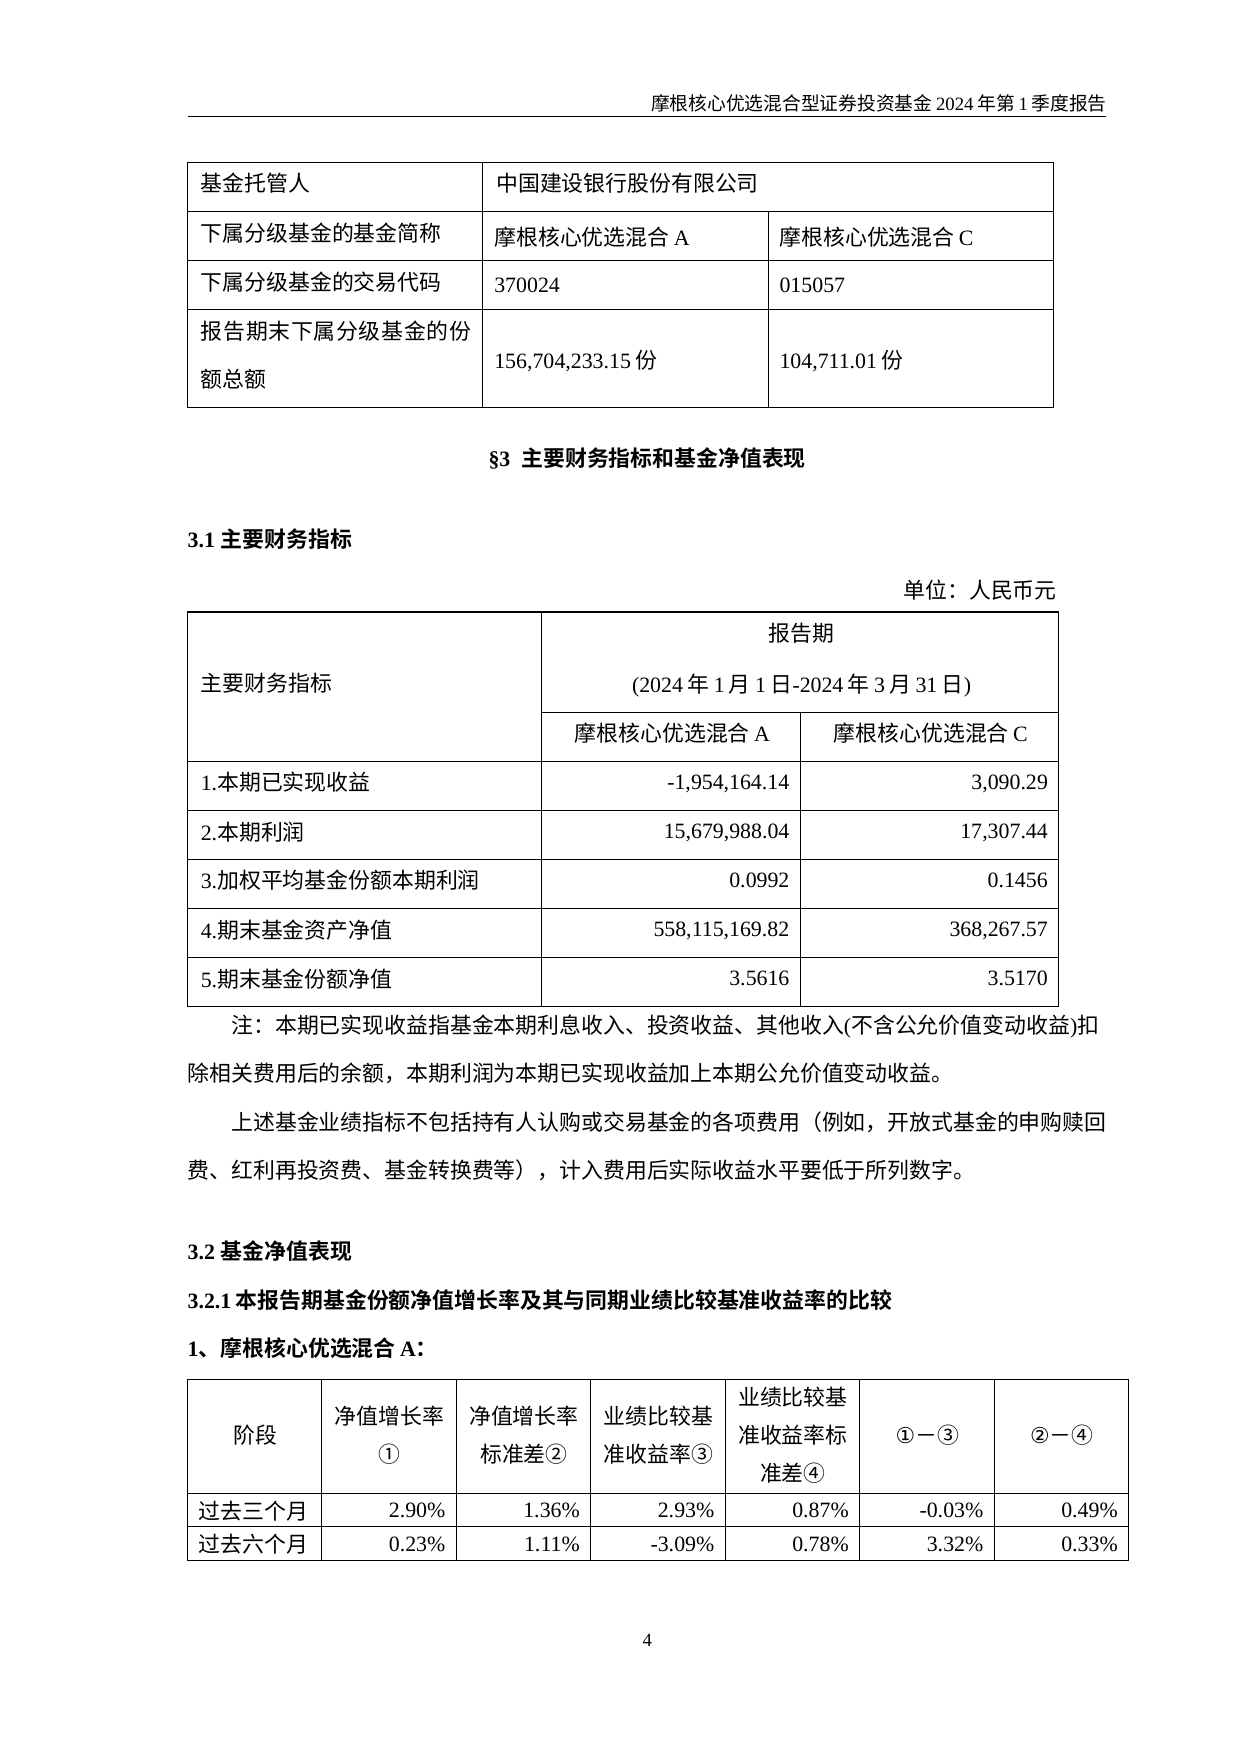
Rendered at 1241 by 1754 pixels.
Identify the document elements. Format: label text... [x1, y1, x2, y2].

table_cell 015057 [769, 261, 1053, 309]
text 注：本期已实现收益指基金本期利息收入、投资收益、其他收入(不含公允价值变动收益)扣除相关费用后的余额，本期利润为本期已实现收益加上本期公允价值变动收益。 [187, 1007, 1106, 1088]
table_cell 0.33% [995, 1527, 1128, 1559]
table_cell 报告期末下属分级基金的份额总额 [188, 310, 482, 407]
table_cell 中国建设银行股份有限公司 [483, 163, 1053, 211]
table_cell 2.93% [591, 1494, 725, 1526]
text 单位：人民币元 [189, 573, 1056, 605]
table_header 业绩比较基准收益率标准差④ [726, 1380, 859, 1492]
table_cell 2.本期利润 [188, 811, 541, 859]
table_header ②－④ [995, 1380, 1128, 1492]
table_cell -3.09% [591, 1527, 725, 1559]
table_cell 0.1456 [801, 860, 1058, 908]
table_cell 过去三个月 [188, 1494, 321, 1526]
table_cell -1,954,164.14 [542, 762, 800, 810]
table_header 业绩比较基准收益率③ [591, 1380, 725, 1492]
table_cell 0.78% [726, 1527, 859, 1559]
table_cell 摩根核心优选混合A [483, 212, 768, 260]
table_cell 3.5170 [801, 958, 1058, 1006]
table_cell 1.11% [457, 1527, 590, 1559]
table_cell 370024 [483, 261, 768, 309]
table_header 阶段 [188, 1380, 321, 1492]
table_cell 下属分级基金的基金简称 [188, 212, 482, 260]
table_header ①－③ [860, 1380, 994, 1492]
text 上述基金业绩指标不包括持有人认购或交易基金的各项费用（例如，开放式基金的申购赎回费、红利再投资费、基金转换费等），计入费用后实际收益水平要低于所列数字。 [187, 1104, 1106, 1186]
table_cell 3.5616 [542, 958, 800, 1006]
text 3.2.1本报告期基金份额净值增长率及其与同期业绩比较基准收益率的比较 [187, 1282, 1106, 1315]
table_cell 摩根核心优选混合A [542, 713, 800, 761]
table_header 报告期 (2024年1月1日-2024年3月31日) [542, 613, 1058, 712]
text 3.2 基金净值表现 [187, 1234, 1106, 1266]
table_cell 558,115,169.82 [542, 909, 800, 957]
table_cell 3.加权平均基金份额本期利润 [188, 860, 541, 908]
table_cell 0.87% [726, 1494, 859, 1526]
subtitle §3 主要财务指标和基金净值表现 [187, 441, 1106, 473]
table_cell 摩根核心优选混合C [801, 713, 1058, 761]
text 3.1 主要财务指标 [187, 521, 1106, 554]
table_cell 2.90% [322, 1494, 456, 1526]
table_cell 4.期末基金资产净值 [188, 909, 541, 957]
table_cell 过去六个月 [188, 1527, 321, 1559]
table_cell 1.36% [457, 1494, 590, 1526]
table_header 净值增长率标准差② [457, 1380, 590, 1492]
table_cell 104,711.01份 [769, 310, 1053, 407]
table_cell 15,679,988.04 [542, 811, 800, 859]
table_cell 3.32% [860, 1527, 994, 1559]
table_cell 156,704,233.15份 [483, 310, 768, 407]
table_header 主要财务指标 [188, 613, 541, 761]
table_header 净值增长率① [322, 1380, 456, 1492]
table_cell 368,267.57 [801, 909, 1058, 957]
table_cell 下属分级基金的交易代码 [188, 261, 482, 309]
table_cell 0.49% [995, 1494, 1128, 1526]
table_cell 摩根核心优选混合C [769, 212, 1053, 260]
table_cell 1.本期已实现收益 [188, 762, 541, 810]
text 1、摩根核心优选混合A： [187, 1331, 1106, 1363]
table_cell 0.0992 [542, 860, 800, 908]
table_cell 0.23% [322, 1527, 456, 1559]
table_cell 5.期末基金份额净值 [188, 958, 541, 1006]
table_cell 17,307.44 [801, 811, 1058, 859]
table_cell 基金托管人 [188, 163, 482, 211]
table_cell -0.03% [860, 1494, 994, 1526]
table_cell 3,090.29 [801, 762, 1058, 810]
